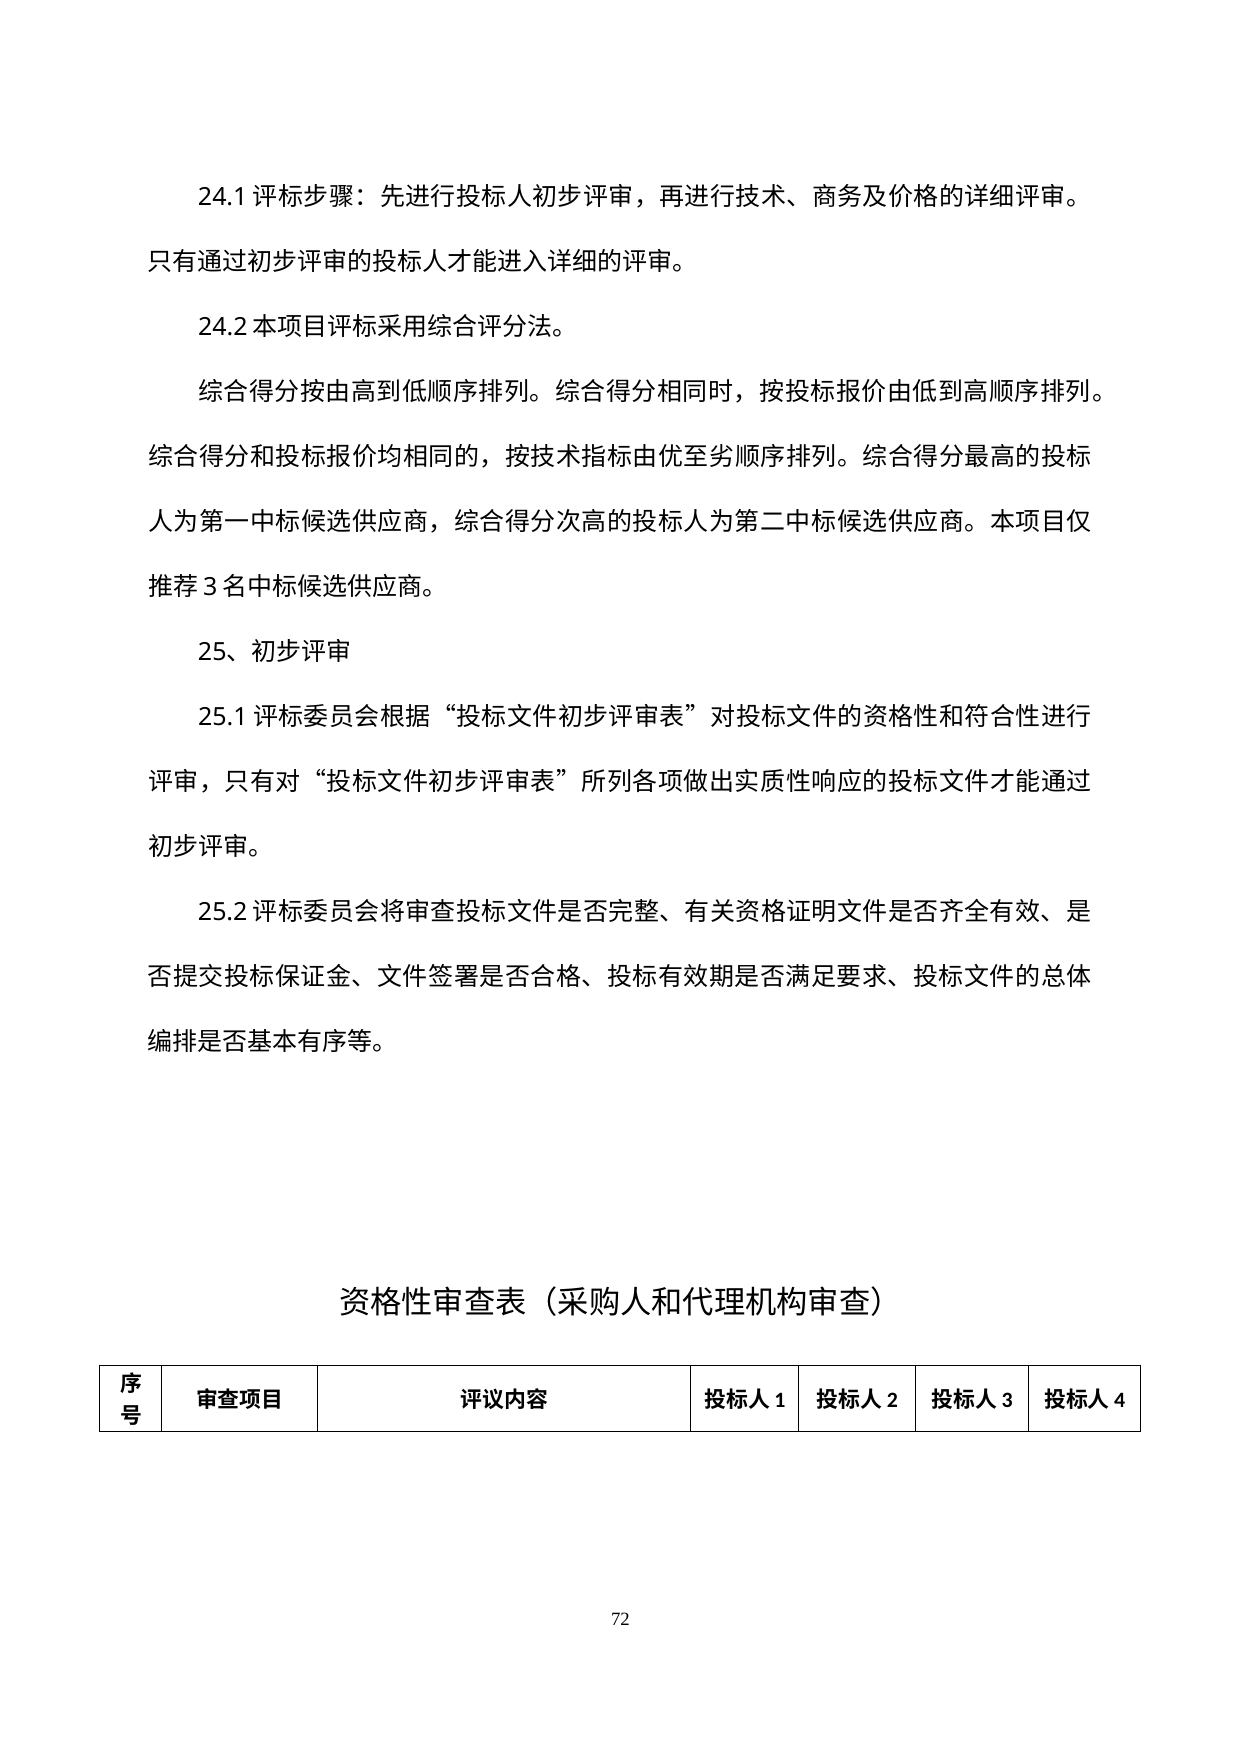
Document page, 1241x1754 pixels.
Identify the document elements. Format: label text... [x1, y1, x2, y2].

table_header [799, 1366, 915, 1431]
text 综合得分按由高到低顺序排列。综合得分相同时，按投标报价由低到高顺序排列。综合得分和投标报价均相同的，按技术指标由优至劣顺序排列。综合得分最高的投标人为第一中标候选供应商，综合得分次高的投标人为第二中标候选供应商。本项目仅推荐3名中标候选供应商。 [148, 357, 1092, 617]
text 25.2评标委员会将审查投标文件是否完整、有关资格证明文件是否齐全有效、是否提交投标保证金、文件签署是否合格、投标有效期是否满足要求、投标文件的总体编排是否基本有序等。 [148, 877, 1092, 1072]
text 25、初步评审 [148, 617, 1092, 682]
text 25.1评标委员会根据“投标文件初步评审表”对投标文件的资格性和符合性进行评审，只有对“投标文件初步评审表”所列各项做出实质性响应的投标文件才能通过初步评审。 [148, 682, 1092, 877]
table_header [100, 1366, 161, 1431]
text 24.1评标步骤：先进行投标人初步评审，再进行技术、商务及价格的详细评审。只有通过初步评审的投标人才能进入详细的评审。 [148, 162, 1092, 292]
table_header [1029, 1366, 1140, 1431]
text 资格性审查表（采购人和代理机构审查） [148, 1267, 1092, 1332]
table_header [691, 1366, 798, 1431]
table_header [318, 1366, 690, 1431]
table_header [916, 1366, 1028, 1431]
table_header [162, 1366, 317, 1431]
text 24.2本项目评标采用综合评分法。 [148, 292, 1092, 357]
